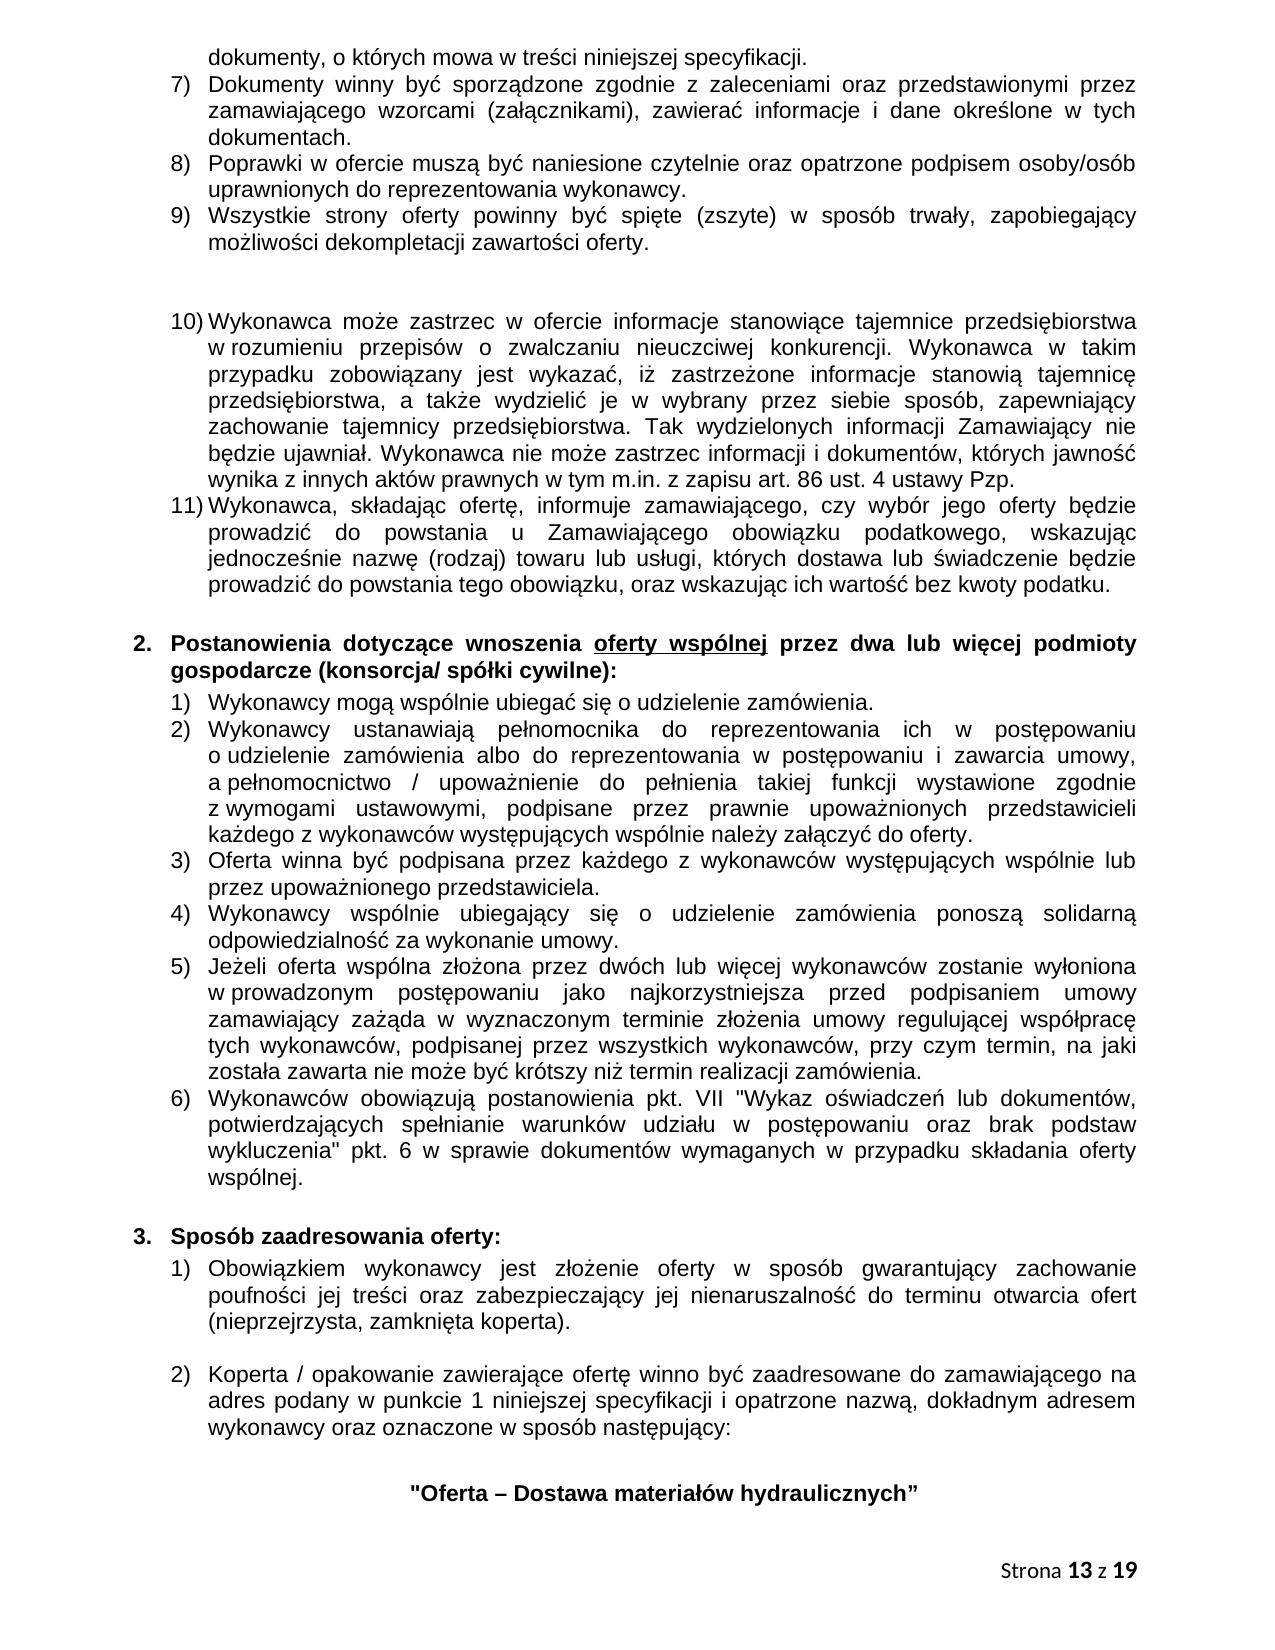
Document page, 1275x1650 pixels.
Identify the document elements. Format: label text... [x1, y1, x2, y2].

text 4) Wykonawcy wspólnie ubiegający się o udzielenie zamówienia ponoszą solidarną odpowiedzialność za wykonanie umowy. [170, 900, 1137, 953]
text 3) Oferta winna być podpisana przez każdego z wykonawców występujących wspólnie lub przez upoważnionego przedstawiciela. [170, 847, 1137, 900]
text "Oferta – Dostawa materiałów hydraulicznych” [907, 1480, 1137, 1507]
list Sposób zaadresowania oferty: [133, 1223, 1137, 1249]
text "Oferta – Dostawa materiałów hydraulicznych” [191, 1480, 513, 1507]
text 6) Wykonawców obowiązują postanowienia pkt. VII "Wykaz oświadczeń lub dokumentów, potwierdzających spełnianie warunków udziału w postępowaniu oraz brak podstaw wykluczenia" pkt. 6 w sprawie dokumentów wymaganych w przypadku składania oferty wspólnej. [170, 1085, 1137, 1190]
text 2) Koperta / opakowanie zawierające ofertę winno być zaadresowane do zamawiającego na adres podany w punkcie 1 niniejszej specyfikacji i opatrzone nazwą, dokładnym adresem wykonawcy oraz oznaczone w sposób następujący: [170, 1361, 1137, 1440]
text 1) Obowiązkiem wykonawcy jest złożenie oferty w sposób gwarantujący zachowanie poufności jej treści oraz zabezpieczający jej nienaruszalność do terminu otwarcia ofert (nieprzejrzysta, zamknięta koperta). [170, 1255, 1137, 1334]
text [170, 44, 1137, 71]
text 5) Jeżeli oferta wspólna złożona przez dwóch lub więcej wykonawców zostanie wyłoniona w prowadzonym postępowaniu jako najkorzystniejsza przed podpisaniem umowy zamawiający zażąda w wyznaczonym terminie złożenia umowy regulującej współpracę tych wykonawców, podpisanej przez wszystkich wykonawców, przy czym termin, na jaki została zawarta nie może być krótszy niż termin realizacji zamówienia. [170, 953, 1137, 1085]
list Postanowienia dotyczące wnoszenia oferty wspólnej przez dwa lub więcej podmioty gospodarcze (konsorcja/ spółki cywilne): [133, 630, 1137, 683]
text 2) Wykonawcy ustanawiają pełnomocnika do reprezentowania ich w postępowaniu o udzielenie zamówienia albo do reprezentowania w postępowaniu i zawarcia umowy, a pełnomocnictwo / upoważnienie do pełnienia takiej funkcji wystawione zgodnie z wymogami ustawowymi, podpisane przez prawnie upoważnionych przedstawicieli każdego z wykonawców występujących wspólnie należy załączyć do oferty. [170, 716, 1137, 847]
text 1) Wykonawcy mogą wspólnie ubiegać się o udzielenie zamówienia. [170, 689, 1137, 716]
text 11) Wykonawca, składając ofertę, informuje zamawiającego, czy wybór jego oferty będzie prowadzić do powstania u Zamawiającego obowiązku podatkowego, wskazując jednocześnie nazwę (rodzaj) towaru lub usługi, których dostawa lub świadczenie będzie prowadzić do powstania tego obowiązku, oraz wskazując ich wartość bez kwoty podatku. [170, 492, 1137, 598]
text 8) Poprawki w ofercie muszą być naniesione czytelnie oraz opatrzone podpisem osoby/osób uprawnionych do reprezentowania wykonawcy. [170, 150, 1137, 202]
text 9) Wszystkie strony oferty powinny być spięte (zszyte) w sposób trwały, zapobiegający możliwości dekompletacji zawartości oferty. [170, 202, 1137, 255]
text 10) Wykonawca może zastrzec w ofercie informacje stanowiące tajemnice przedsiębiorstwa w rozumieniu przepisów o zwalczaniu nieuczciwej konkurencji. Wykonawca w takim przypadku zobowiązany jest wykazać, iż zastrzeżone informacje stanowią tajemnicę przedsiębiorstwa, a także wydzielić je w wybrany przez siebie sposób, zapewniający zachowanie tajemnicy przedsiębiorstwa. Tak wydzielonych informacji Zamawiający nie będzie ujawniał. Wykonawca nie może zastrzec informacji i dokumentów, których jawność wynika z innych aktów prawnych w tym m.in. z zapisu art. 86 ust. 4 ustawy Pzp. [170, 308, 1137, 492]
text 7) Dokumenty winny być sporządzone zgodnie z zaleceniami oraz przedstawionymi przez zamawiającego wzorcami (załącznikami), zawierać informacje i dane określone w tych dokumentach. [170, 71, 1137, 150]
